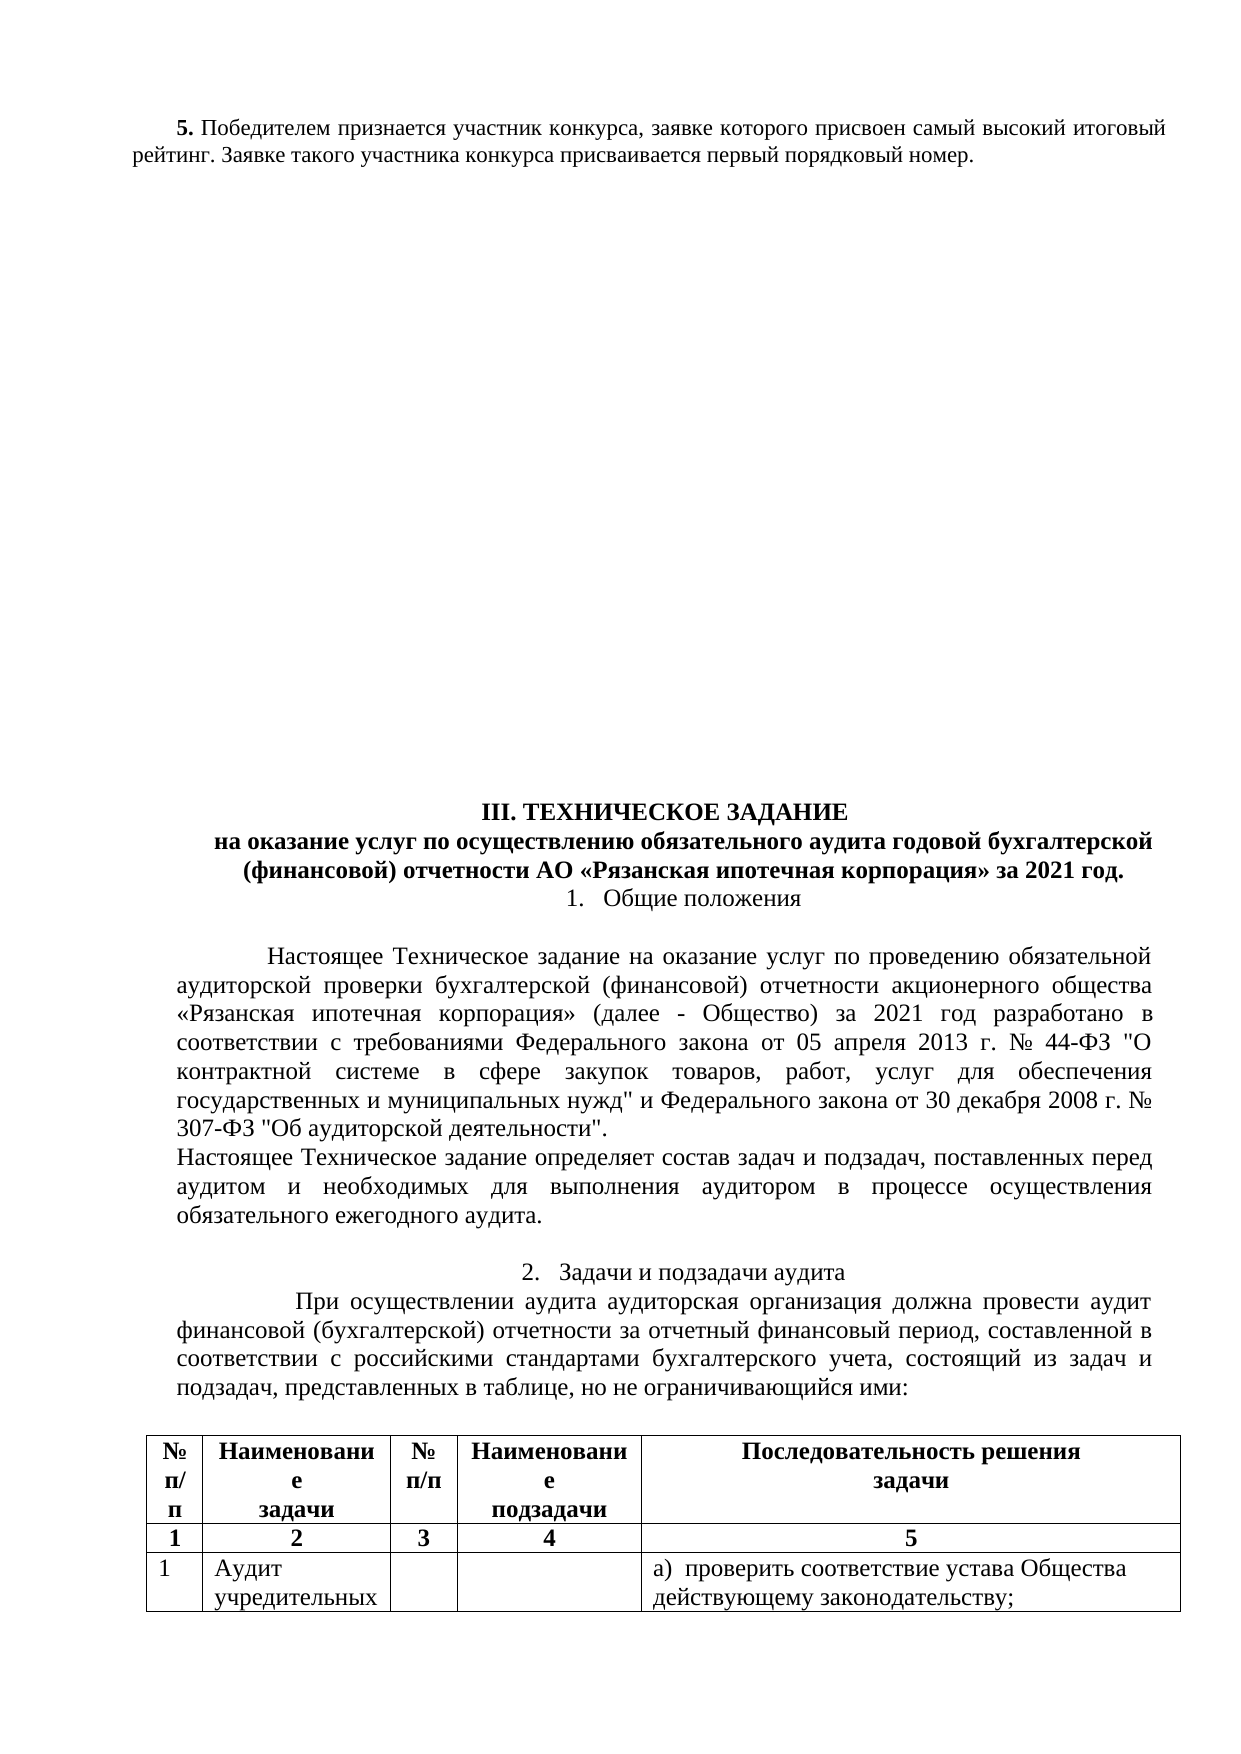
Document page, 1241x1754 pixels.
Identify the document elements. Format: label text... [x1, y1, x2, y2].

table_cell 1 [147, 1524, 202, 1552]
text III. ТЕХНИЧЕСКОЕ ЗАДАНИЕ [176, 797, 1153, 826]
table_cell [391, 1553, 457, 1611]
table_header № п/п [391, 1436, 457, 1522]
text на оказание услуг по осуществлению обязательного аудита годовой бухгалтерской (финансовой) отчетности АО «Рязанская ипотечная корпорация» за 2021 год. [214, 826, 1153, 883]
table_header Последовательность решения задачи [642, 1436, 1180, 1522]
list Задачи и подзадачи аудита [214, 1257, 1153, 1286]
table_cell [203, 1553, 390, 1611]
table_header Наименование подзадачи [458, 1436, 641, 1522]
table_cell 1 [147, 1553, 202, 1611]
list Общие положения [214, 883, 1153, 912]
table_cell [642, 1553, 1180, 1611]
text 5. Победителем признается участник конкурса, заявке которого присвоен самый высокий итоговый рейтинг. Заявке такого участника конкурса присваивается первый порядковый номер. [132, 114, 1168, 167]
table_header № п/п [147, 1436, 202, 1522]
text Настоящее Техническое задание определяет состав задач и подзадач, поставленных перед аудитом и необходимых для выполнения аудитором в процессе осуществления обязательного ежегодного аудита. [176, 1142, 1153, 1228]
table_cell 4 [458, 1524, 641, 1552]
text При осуществлении аудита аудиторская организация должна провести аудит финансовой (бухгалтерской) отчетности за отчетный финансовый период, составленной в соответствии с российскими стандартами бухгалтерского учета, состоящий из задач и подзадач, представленных в таблице, но не ограничивающийся ими: [176, 1286, 1153, 1401]
table_cell 3 [391, 1524, 457, 1552]
text Настоящее Техническое задание на оказание услуг по проведению обязательной аудиторской проверки бухгалтерской (финансовой) отчетности акционерного общества «Рязанская ипотечная корпорация» (далее - Общество) за 2021 год разработано в соответствии с требованиями Федерального закона от 05 апреля 2013 г. № 44-ФЗ "О контрактной системе в сфере закупок товаров, работ, услуг для обеспечения государственных и муниципальных нужд" и Федерального закона от 30 декабря 2008 г. № 307-ФЗ "Об аудиторской деятельности". [176, 941, 1153, 1142]
table_cell 2 [203, 1524, 390, 1552]
table_header Наименование задачи [203, 1436, 390, 1522]
table_cell [458, 1553, 641, 1611]
table_cell 5 [642, 1524, 1180, 1552]
